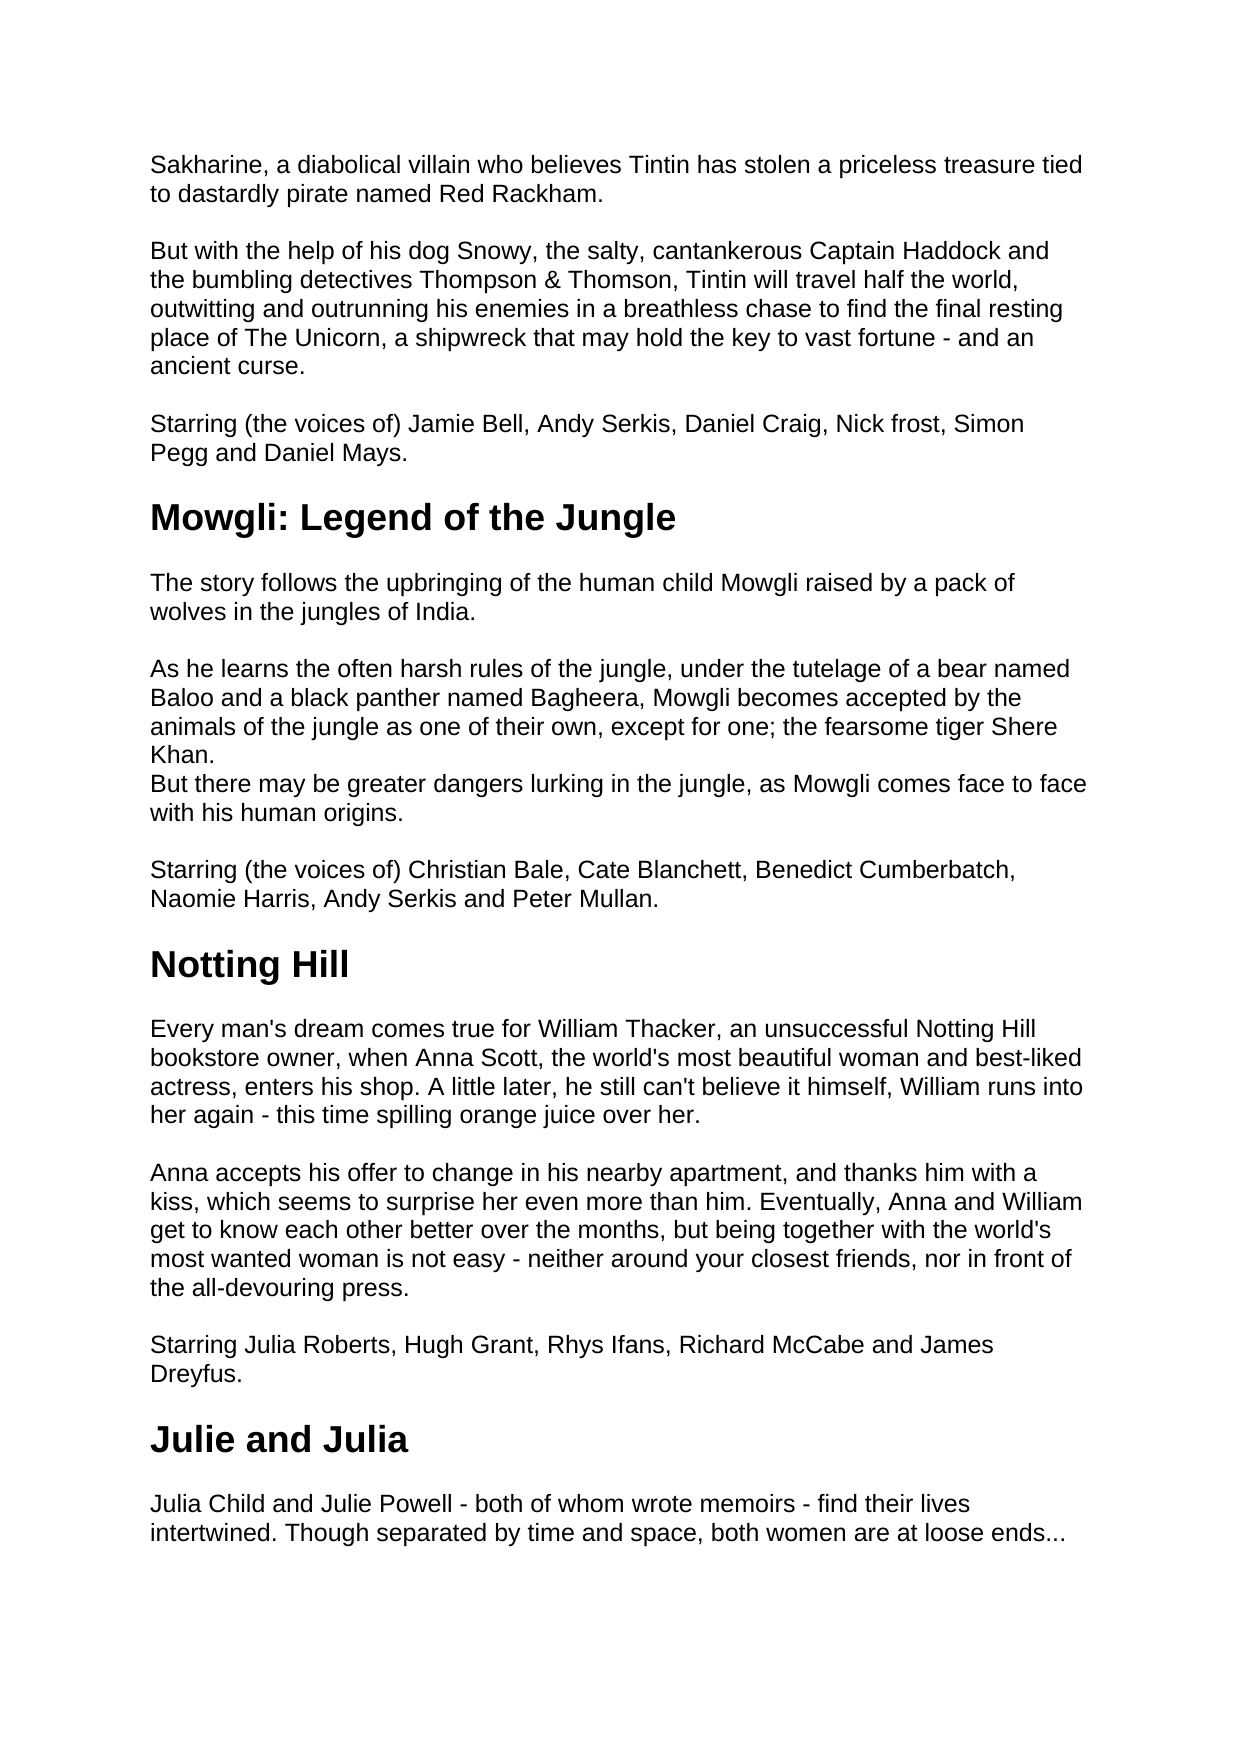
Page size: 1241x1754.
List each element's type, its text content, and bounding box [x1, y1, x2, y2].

subtitle Mowgli: Legend of the Jungle [150, 495, 1090, 538]
text Anna accepts his offer to change in his nearby apartment, and thanks him with a kiss, which seems to surprise her even more than him. Eventually, Anna and William get to know each other better over the months, but being together with the world's most wanted woman is not easy - neither around your closest friends, nor in front of the all-devouring press. [150, 1158, 1090, 1302]
text Every man's dream comes true for William Thacker, an unsuccessful Notting Hill bookstore owner, when Anna Scott, the world's most beautiful woman and best-liked actress, enters his shop. A little later, he still can't believe it himself, William runs into her again - this time spilling orange juice over her. [150, 1014, 1090, 1129]
text The story follows the upbringing of the human child Mowgli raised by a pack of wolves in the jungles of India. [150, 568, 1090, 625]
subtitle Notting Hill [150, 942, 1090, 985]
text But with the help of his dog Snowy, the salty, cantankerous Captain Haddock and the bumbling detectives Thompson & Thomson, Tintin will travel half the world, outwitting and outrunning his enemies in a breathless chase to find the final resting place of The Unicorn, a shipwreck that may hold the key to vast fortune - and an ancient curse. [150, 236, 1090, 380]
text Starring (the voices of) Christian Bale, Cate Blanchett, Benedict Cumberbatch, Naomie Harris, Andy Serkis and Peter Mullan. [150, 855, 1090, 913]
subtitle Julie and Julia [150, 1417, 1090, 1460]
text Starring Julia Roberts, Hugh Grant, Rhys Ifans, Richard McCabe and James Dreyfus. [150, 1330, 1090, 1388]
text As he learns the often harsh rules of the jungle, under the tutelage of a bear named Baloo and a black panther named Bagheera, Mowgli becomes accepted by the animals of the jungle as one of their own, except for one; the fearsome tiger Shere Khan. [150, 654, 1090, 769]
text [150, 150, 1090, 207]
text Starring (the voices of) Jamie Bell, Andy Serkis, Daniel Craig, Nick frost, Simon Pegg and Daniel Mays. [150, 409, 1090, 466]
text But there may be greater dangers lurking in the jungle, as Mowgli comes face to face with his human origins. [150, 769, 1090, 826]
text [150, 1489, 1090, 1547]
